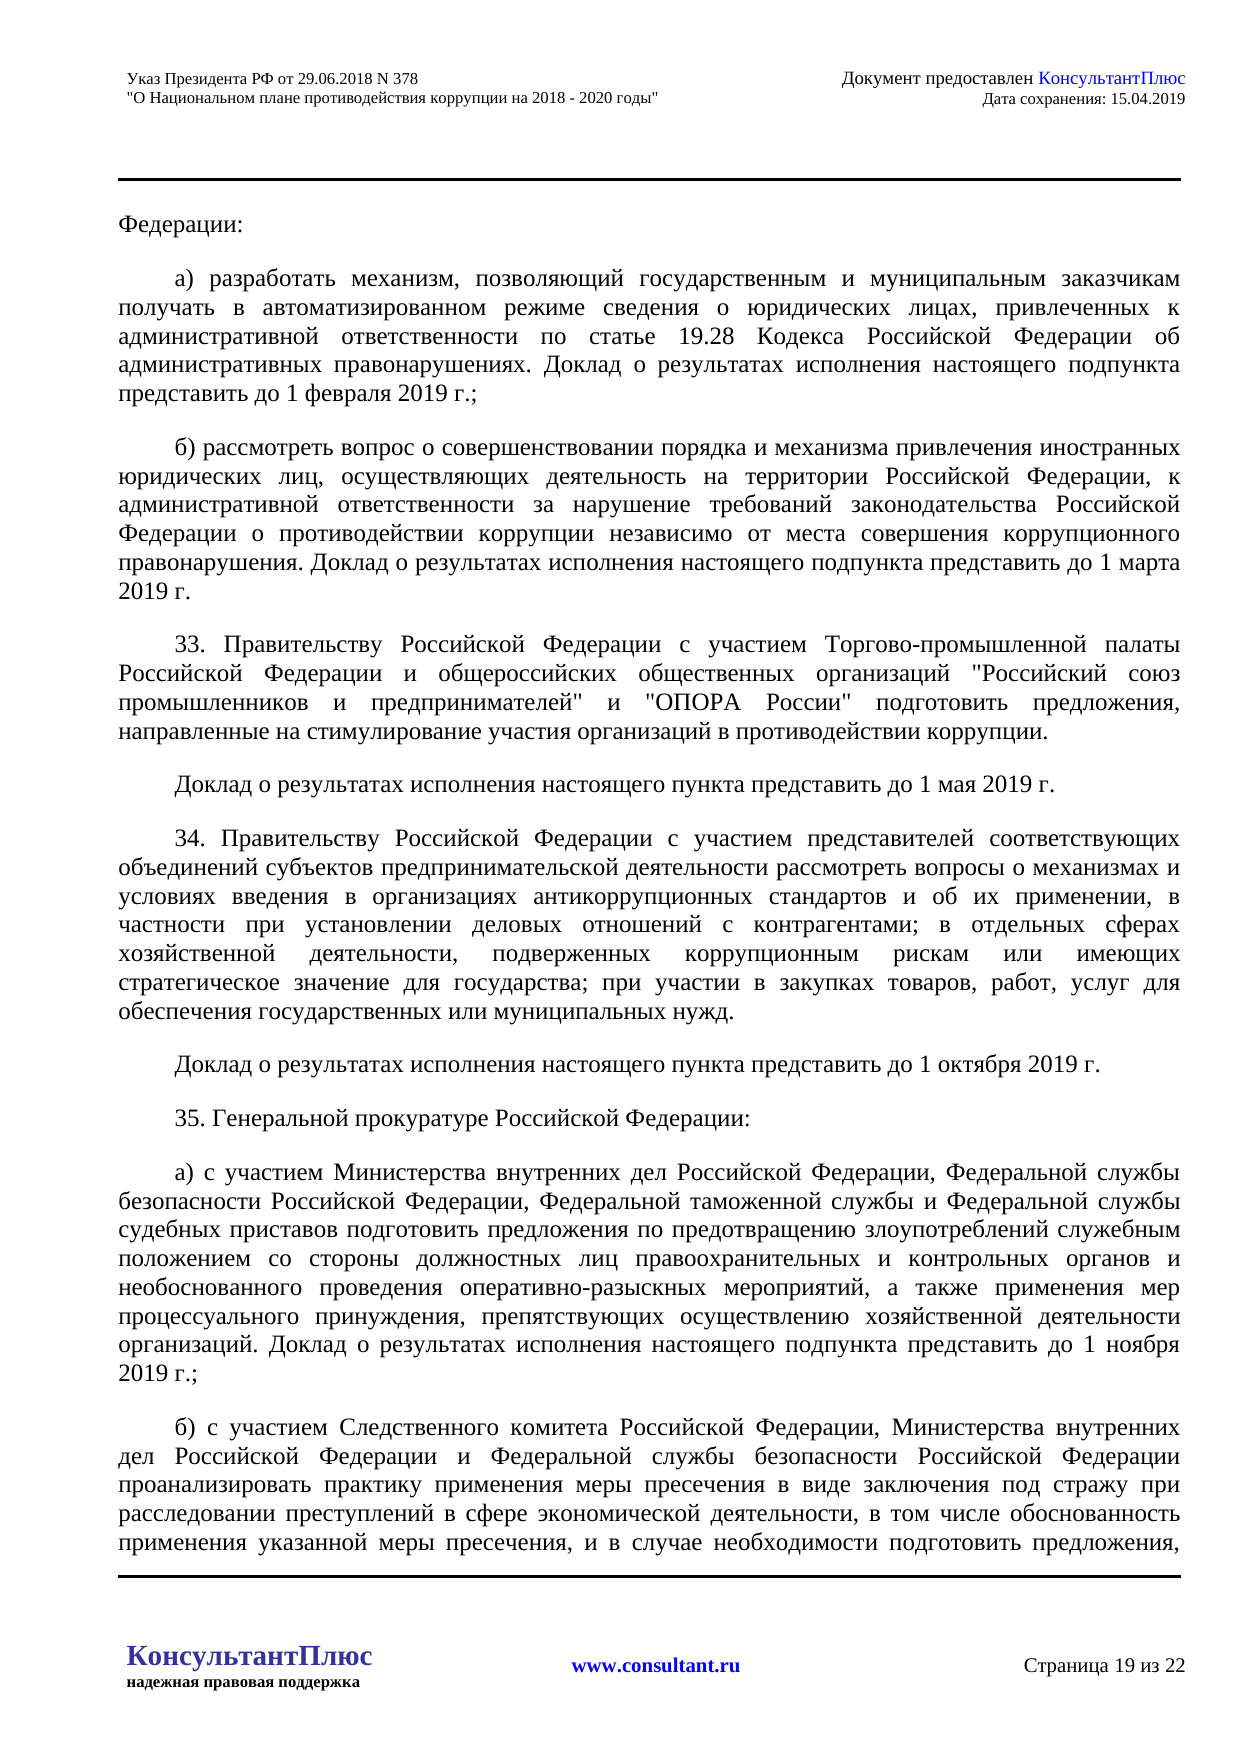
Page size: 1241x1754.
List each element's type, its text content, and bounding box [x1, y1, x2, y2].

text Доклад о результатах исполнения настоящего пункта представить до 1 мая 2019 г. [118, 769, 1181, 798]
text 33. Правительству Российской Федерации с участием Торгово-промышленной палаты Российской Федерации и общероссийских общественных организаций "Российский союз промышленников и предпринимателей" и "ОПОРА России" подготовить предложения, направленные на стимулирование участия организаций в противодействии коррупции. [118, 629, 1181, 744]
text 35. Генеральной прокуратуре Российской Федерации: [118, 1103, 1181, 1132]
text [118, 209, 1181, 238]
text а) разработать механизм, позволяющий государственным и муниципальным заказчикам получать в автоматизированном режиме сведения о юридических лицах, привлеченных к административной ответственности по статье 19.28 Кодекса Российской Федерации об административных правонарушениях. Доклад о результатах исполнения настоящего подпункта представить до 1 февраля 2019 г.; [118, 263, 1181, 407]
text б) рассмотреть вопрос о совершенствовании порядка и механизма привлечения иностранных юридических лиц, осуществляющих деятельность на территории Российской Федерации, к административной ответственности за нарушение требований законодательства Российской Федерации о противодействии коррупции независимо от места совершения коррупционного правонарушения. Доклад о результатах исполнения настоящего подпункта представить до 1 марта 2019 г. [118, 432, 1181, 604]
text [118, 1412, 1181, 1556]
text Доклад о результатах исполнения настоящего пункта представить до 1 октября 2019 г. [118, 1049, 1181, 1078]
text 34. Правительству Российской Федерации с участием представителей соответствующих объединений субъектов предпринимательской деятельности рассмотреть вопросы о механизмах и условиях введения в организациях антикоррупционных стандартов и об их применении, в частности при установлении деловых отношений с контрагентами; в отдельных сферах хозяйственной деятельности, подверженных коррупционным рискам или имеющих стратегическое значение для государства; при участии в закупках товаров, работ, услуг для обеспечения государственных или муниципальных нужд. [118, 823, 1181, 1024]
text а) с участием Министерства внутренних дел Российской Федерации, Федеральной службы безопасности Российской Федерации, Федеральной таможенной службы и Федеральной службы судебных приставов подготовить предложения по предотвращению злоупотреблений служебным положением со стороны должностных лиц правоохранительных и контрольных органов и необоснованного проведения оперативно-разыскных мероприятий, а также применения мер процессуального принуждения, препятствующих осуществлению хозяйственной деятельности организаций. Доклад о результатах исполнения настоящего подпункта представить до 1 ноября 2019 г.; [118, 1157, 1181, 1387]
